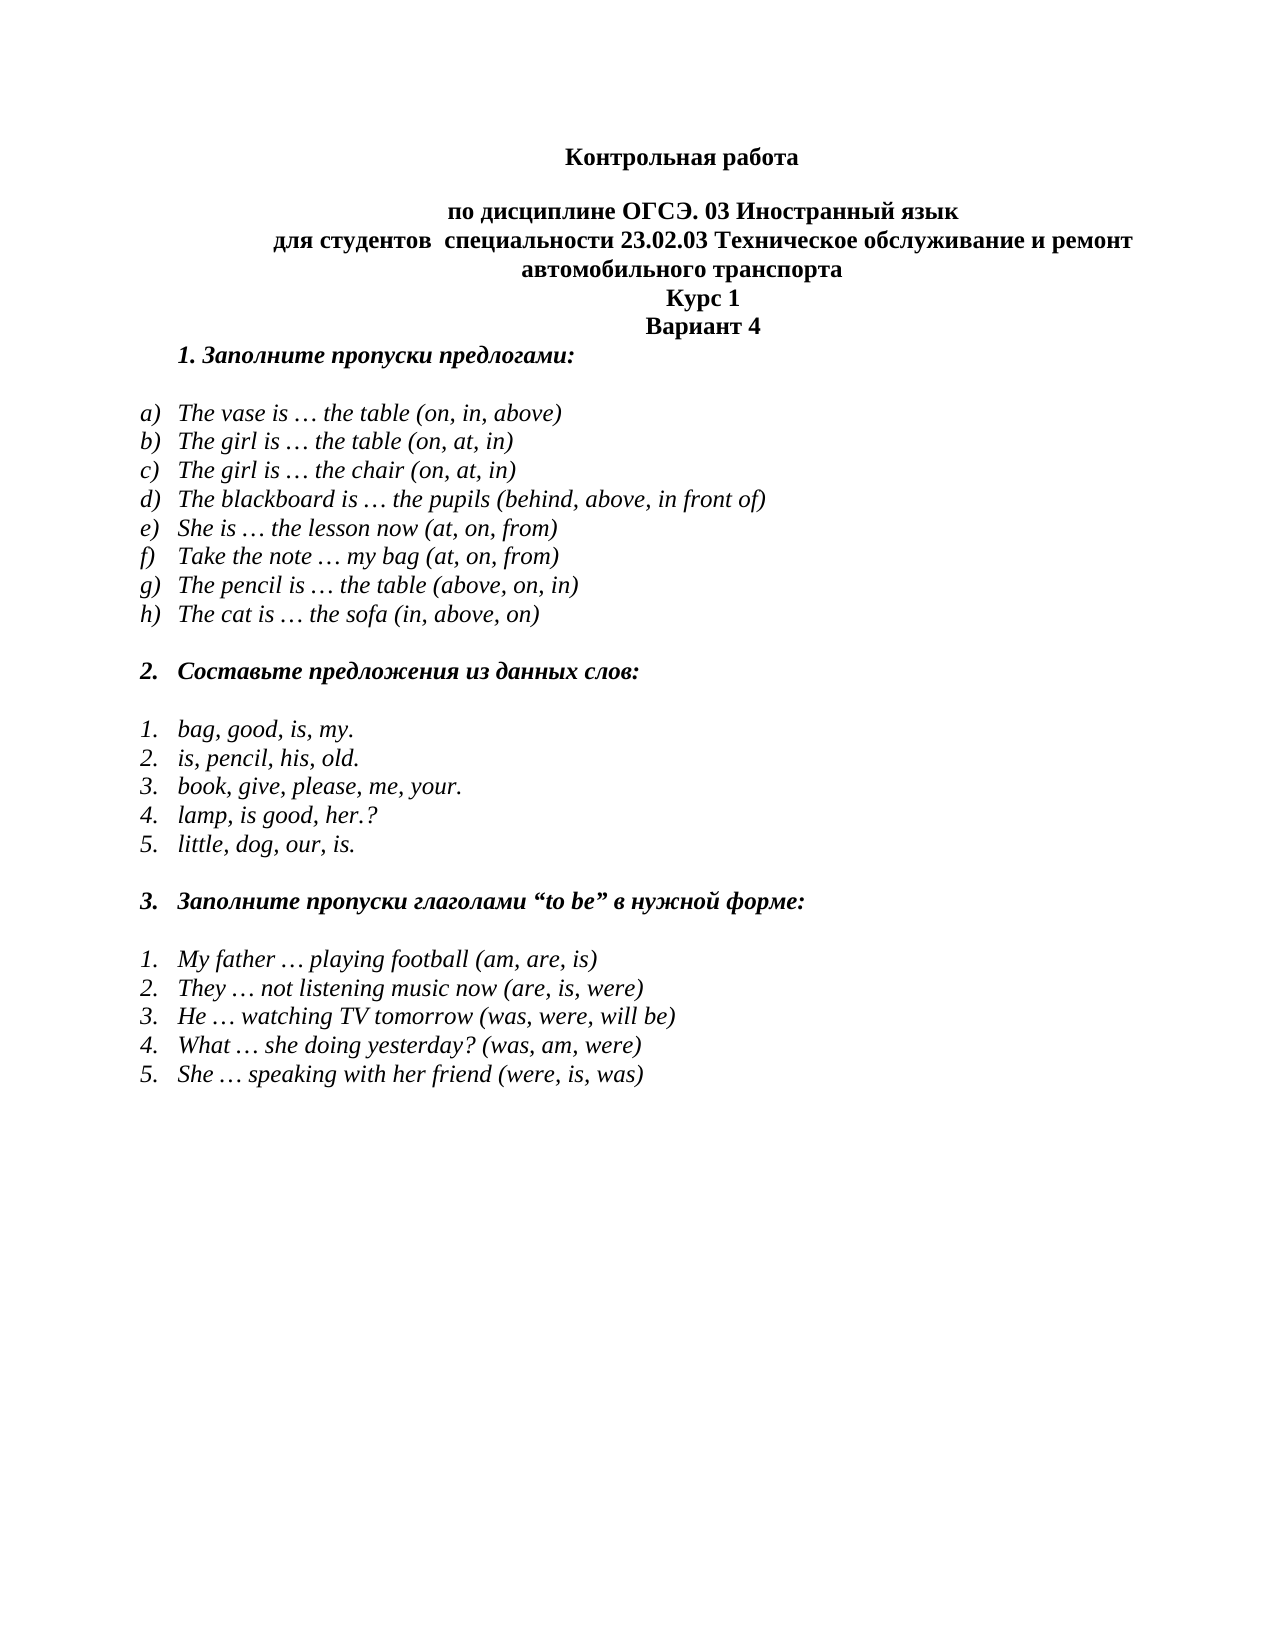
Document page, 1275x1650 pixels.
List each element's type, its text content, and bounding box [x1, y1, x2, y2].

list is, pencil, his, old. [140, 743, 1186, 771]
list The pencil is … the table (above, on, in) [140, 570, 1186, 599]
list She … speaking with her friend (were, is, was) [140, 1059, 1186, 1088]
list She is … the lesson now (at, on, from) [140, 513, 1186, 541]
list little, dog, our, is. [140, 829, 1186, 858]
text Контрольная работа [177, 142, 1186, 171]
list Take the note … my bag (at, on, from) [140, 541, 1186, 570]
text Вариант 4 [177, 311, 1186, 340]
list My father … playing football (am, are, is) [140, 944, 1186, 973]
list The girl is … the table (on, at, in) [140, 426, 1186, 455]
list The vase is … the table (on, in, above) [140, 398, 1186, 426]
list Заполните пропуски глаголами “to be” в нужной форме: [140, 886, 1186, 915]
text по дисциплине ОГСЭ. 03 Иностранный язык [177, 196, 1186, 225]
text для студентов специальности 23.02.03 Техническое обслуживание и ремонт автомобильного транспорта [177, 225, 1186, 283]
list bag, good, is, my. [140, 714, 1186, 743]
text Курс 1 [177, 283, 1186, 311]
list lamp, is good, her.? [140, 800, 1186, 829]
list The girl is … the chair (on, at, in) [140, 455, 1186, 484]
list He … watching TV tomorrow (was, were, will be) [140, 1001, 1186, 1030]
list Составьте предложения из данных слов: [140, 656, 1186, 685]
list The cat is … the sofa (in, above, on) [140, 599, 1186, 628]
list They … not listening music now (are, is, were) [140, 973, 1186, 1001]
list What … she doing yesterday? (was, am, were) [140, 1030, 1186, 1059]
text 1. Заполните пропуски предлогами: [177, 340, 1186, 369]
list book, give, please, me, your. [140, 771, 1186, 800]
list The blackboard is … the pupils (behind, above, in front of) [140, 484, 1186, 513]
